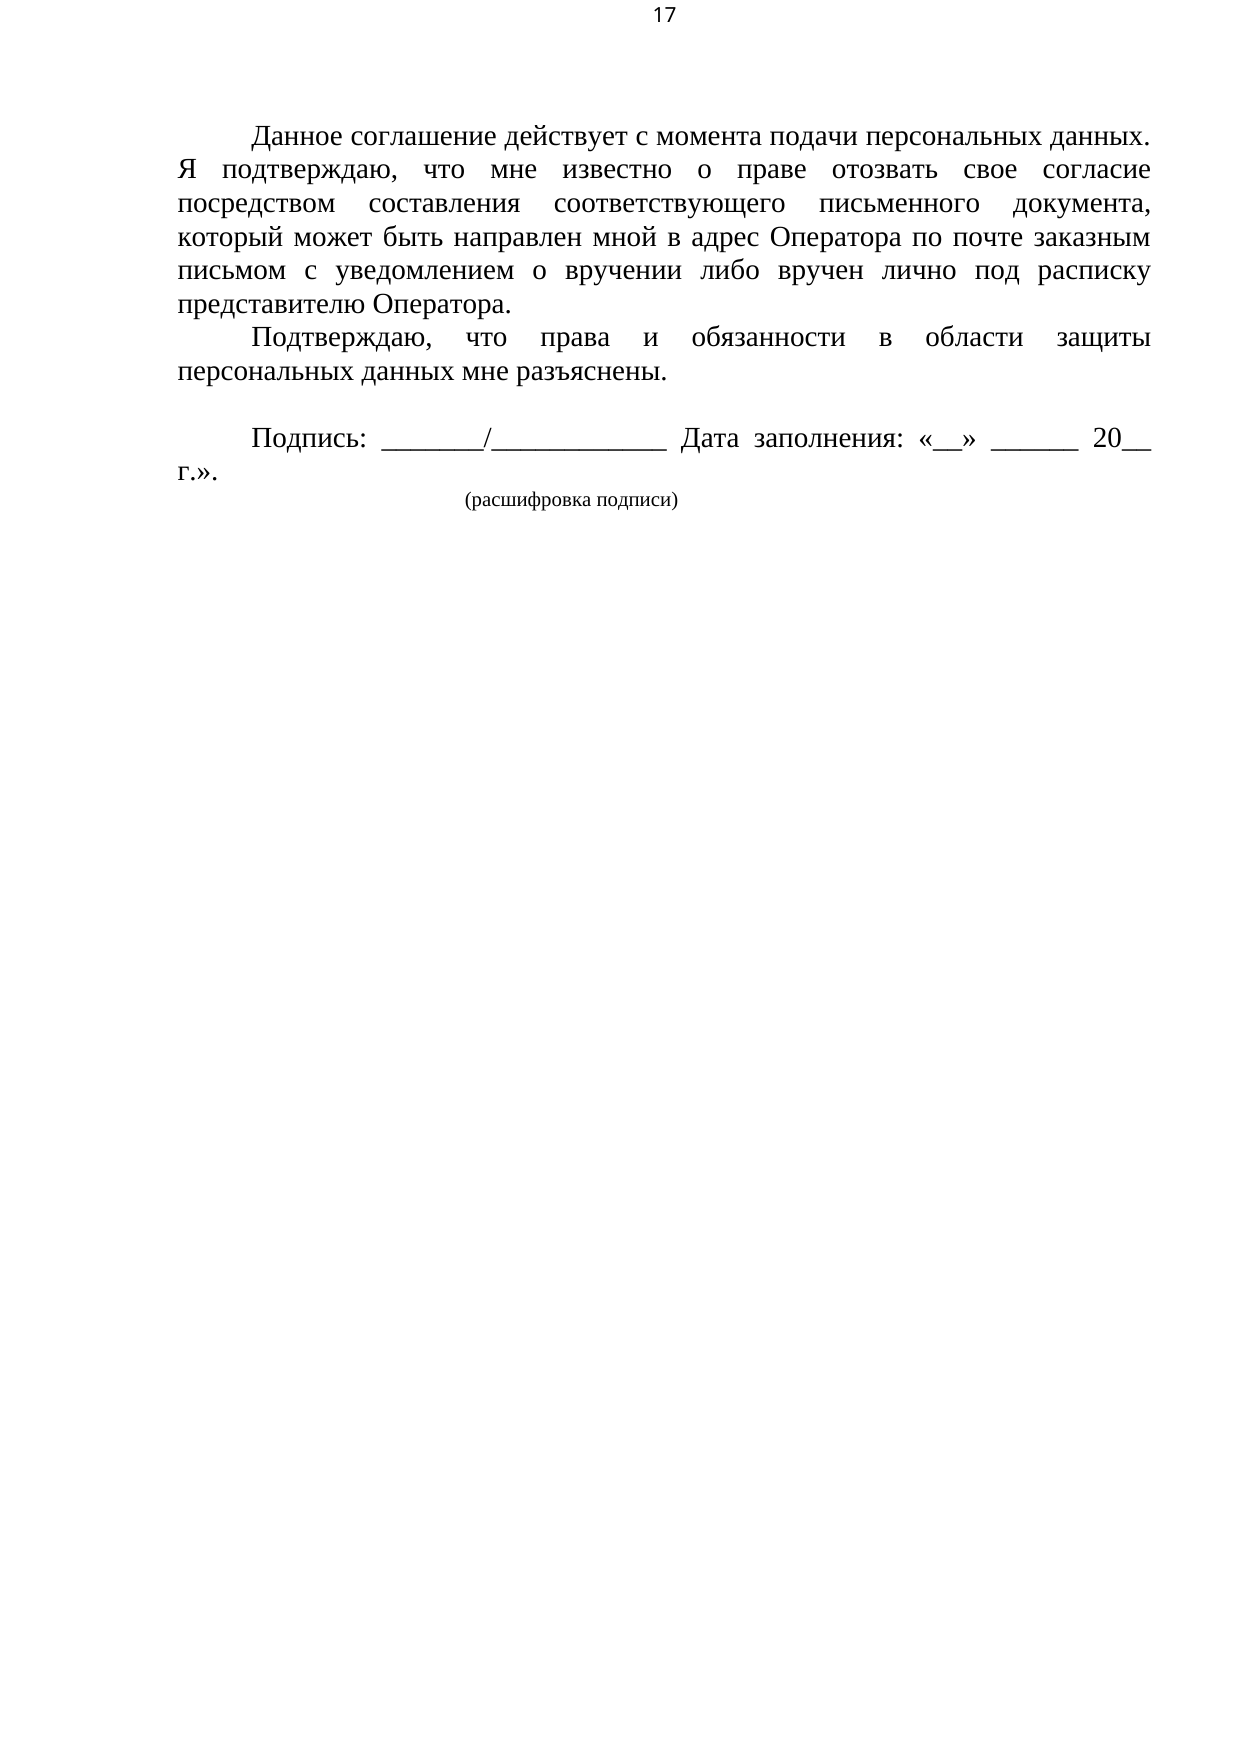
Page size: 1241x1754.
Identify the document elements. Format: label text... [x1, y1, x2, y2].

text Подпись: _______/____________ Дата заполнения: «__» ______ 20__ г.». [177, 420, 1152, 487]
text Данное соглашение действует с момента подачи персональных данных. Я подтверждаю, что мне известно о праве отозвать свое согласие посредством составления соответствующего письменного документа, который может быть направлен мной в адрес Оператора по почте заказным письмом с уведомлением о вручении либо вручен лично под расписку представителю Оператора. [177, 118, 1152, 319]
text (расшифровка подписи) [177, 487, 1152, 511]
text Подтверждаю, что права и обязанности в области защиты персональных данных мне разъяснены. [177, 319, 1152, 386]
